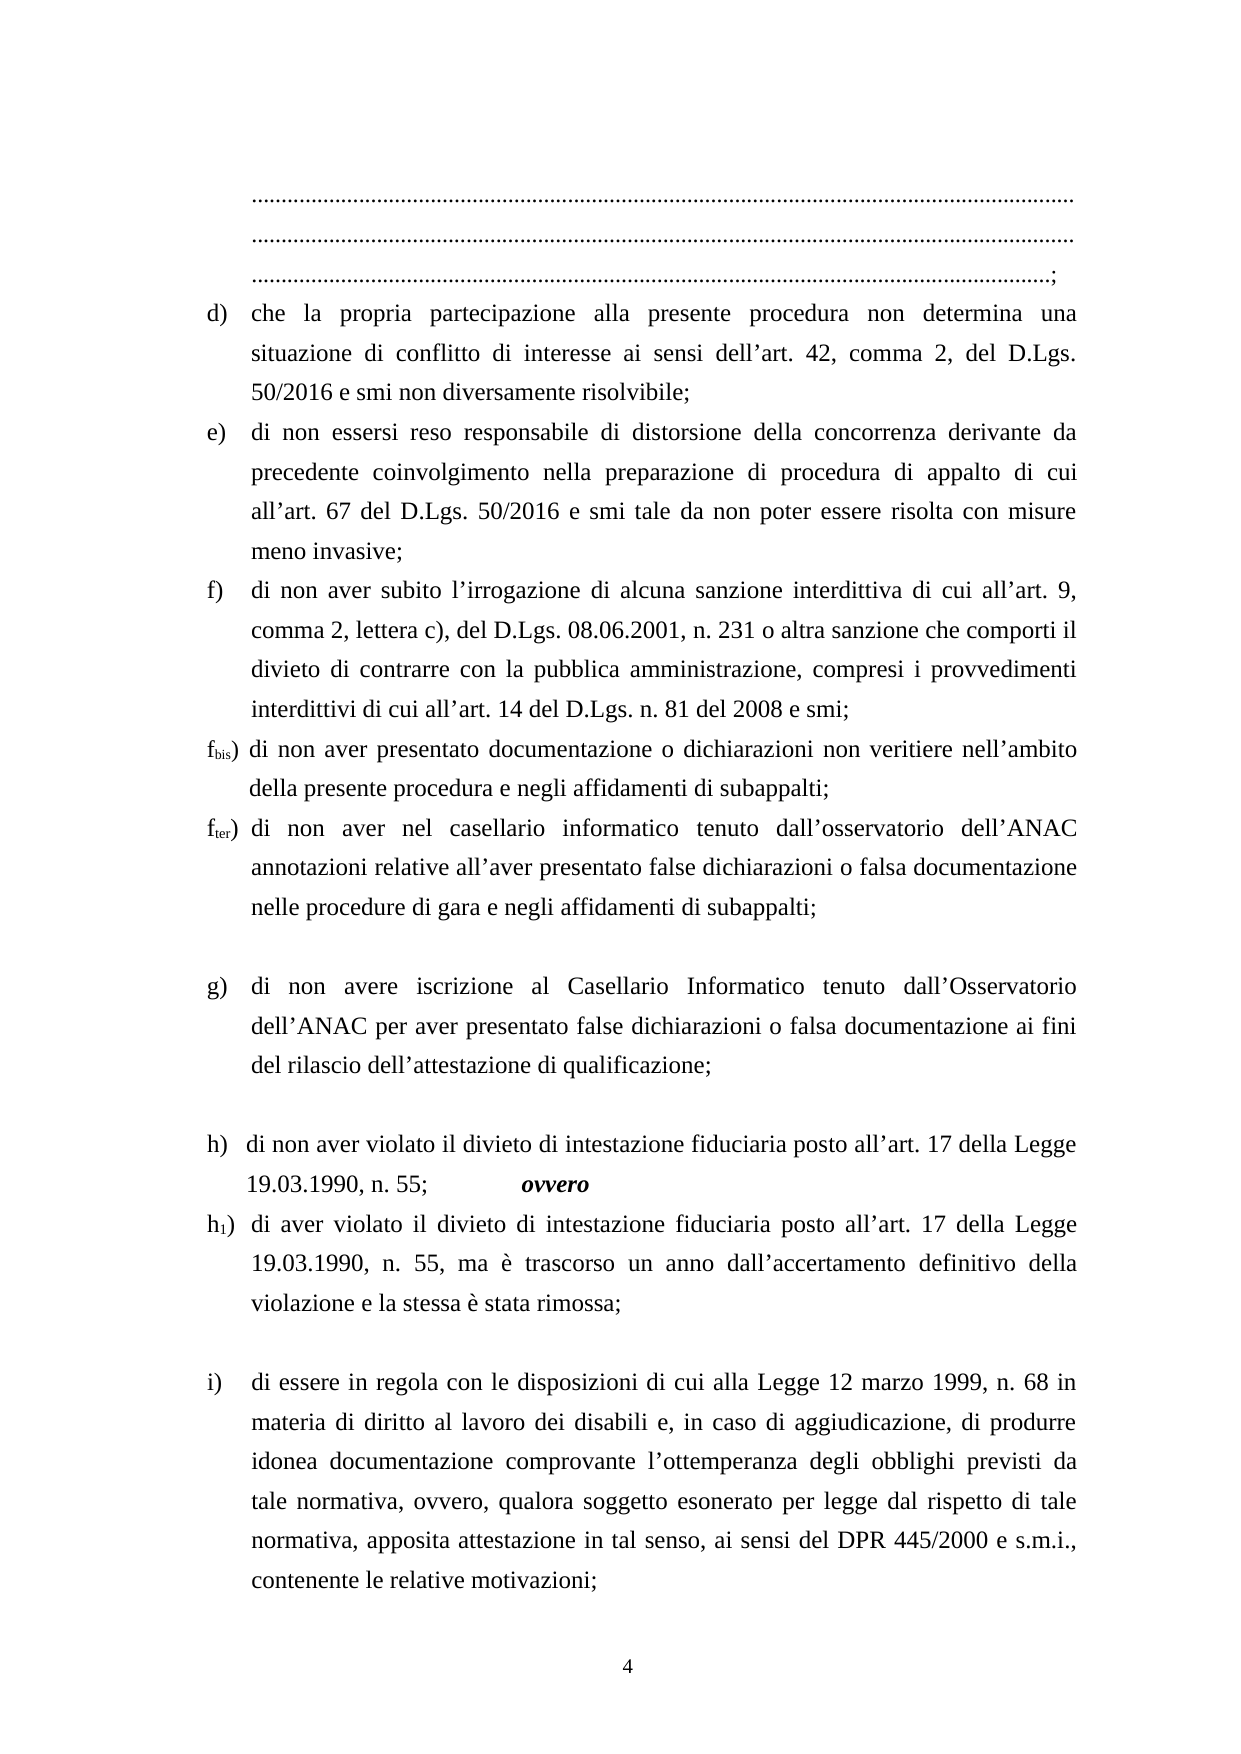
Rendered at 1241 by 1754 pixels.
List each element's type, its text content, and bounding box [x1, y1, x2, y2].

list di non aver subito l’irrogazione di alcuna sanzione interdittiva di cui all’art. 9, comma 2, lettera c), del D.Lgs. 08.06.2001, n. 231 o altra sanzione che comporti il divieto di contrarre con la pubblica amministrazione, compresi i provvedimenti interdittivi di cui all’art. 14 del D.Lgs. n. 81 del 2008 e smi; [207, 567, 1078, 725]
list di non aver violato il divieto di intestazione fiduciaria posto all’art. 17 della Legge 19.03.1990, n. 55; ovvero [207, 1121, 1078, 1200]
text fter) di non aver nel casellario informatico tenuto dall’osservatorio dell’ANAC annotazioni relative all’aver presentato false dichiarazioni o falsa documentazione nelle procedure di gara e negli affidamenti di subappalti; [207, 804, 1078, 923]
list che la propria partecipazione alla presente procedura non determina una situazione di conflitto di interesse ai sensi dell’art. 42, comma 2, del D.Lgs. 50/2016 e smi non diversamente risolvibile; [207, 290, 1078, 409]
text h1) di aver violato il divieto di intestazione fiduciaria posto all’art. 17 della Legge 19.03.1990, n. 55, ma è trascorso un anno dall’accertamento definitivo della violazione e la stessa è stata rimossa; [207, 1200, 1078, 1319]
text fbis) di non aver presentato documentazione o dichiarazioni non veritiere nell’ambito della presente procedura e negli affidamenti di subappalti; [207, 725, 1078, 804]
list di non essersi reso responsabile di distorsione della concorrenza derivante da precedente coinvolgimento nella preparazione di procedura di appalto di cui all’art. 67 del D.Lgs. 50/2016 e smi tale da non poter essere risolta con misure meno invasive; [207, 409, 1078, 567]
text ..........................................................................................................................................................................................................................................................................................................................................................................................................................; [207, 147, 1078, 290]
text i) di essere in regola con le disposizioni di cui alla Legge 12 marzo 1999, n. 68 in materia di diritto al lavoro dei disabili e, in caso di aggiudicazione, di produrre idonea documentazione comprovante l’ottemperanza degli obblighi previsti da tale normativa, ovvero, qualora soggetto esonerato per legge dal rispetto di tale normativa, apposita attestazione in tal senso, ai sensi del DPR 445/2000 e s.m.i., contenente le relative motivazioni; [207, 1359, 1078, 1596]
list di non avere iscrizione al Casellario Informatico tenuto dall’Osservatorio dell’ANAC per aver presentato false dichiarazioni o falsa documentazione ai fini del rilascio dell’attestazione di qualificazione; [207, 963, 1078, 1082]
